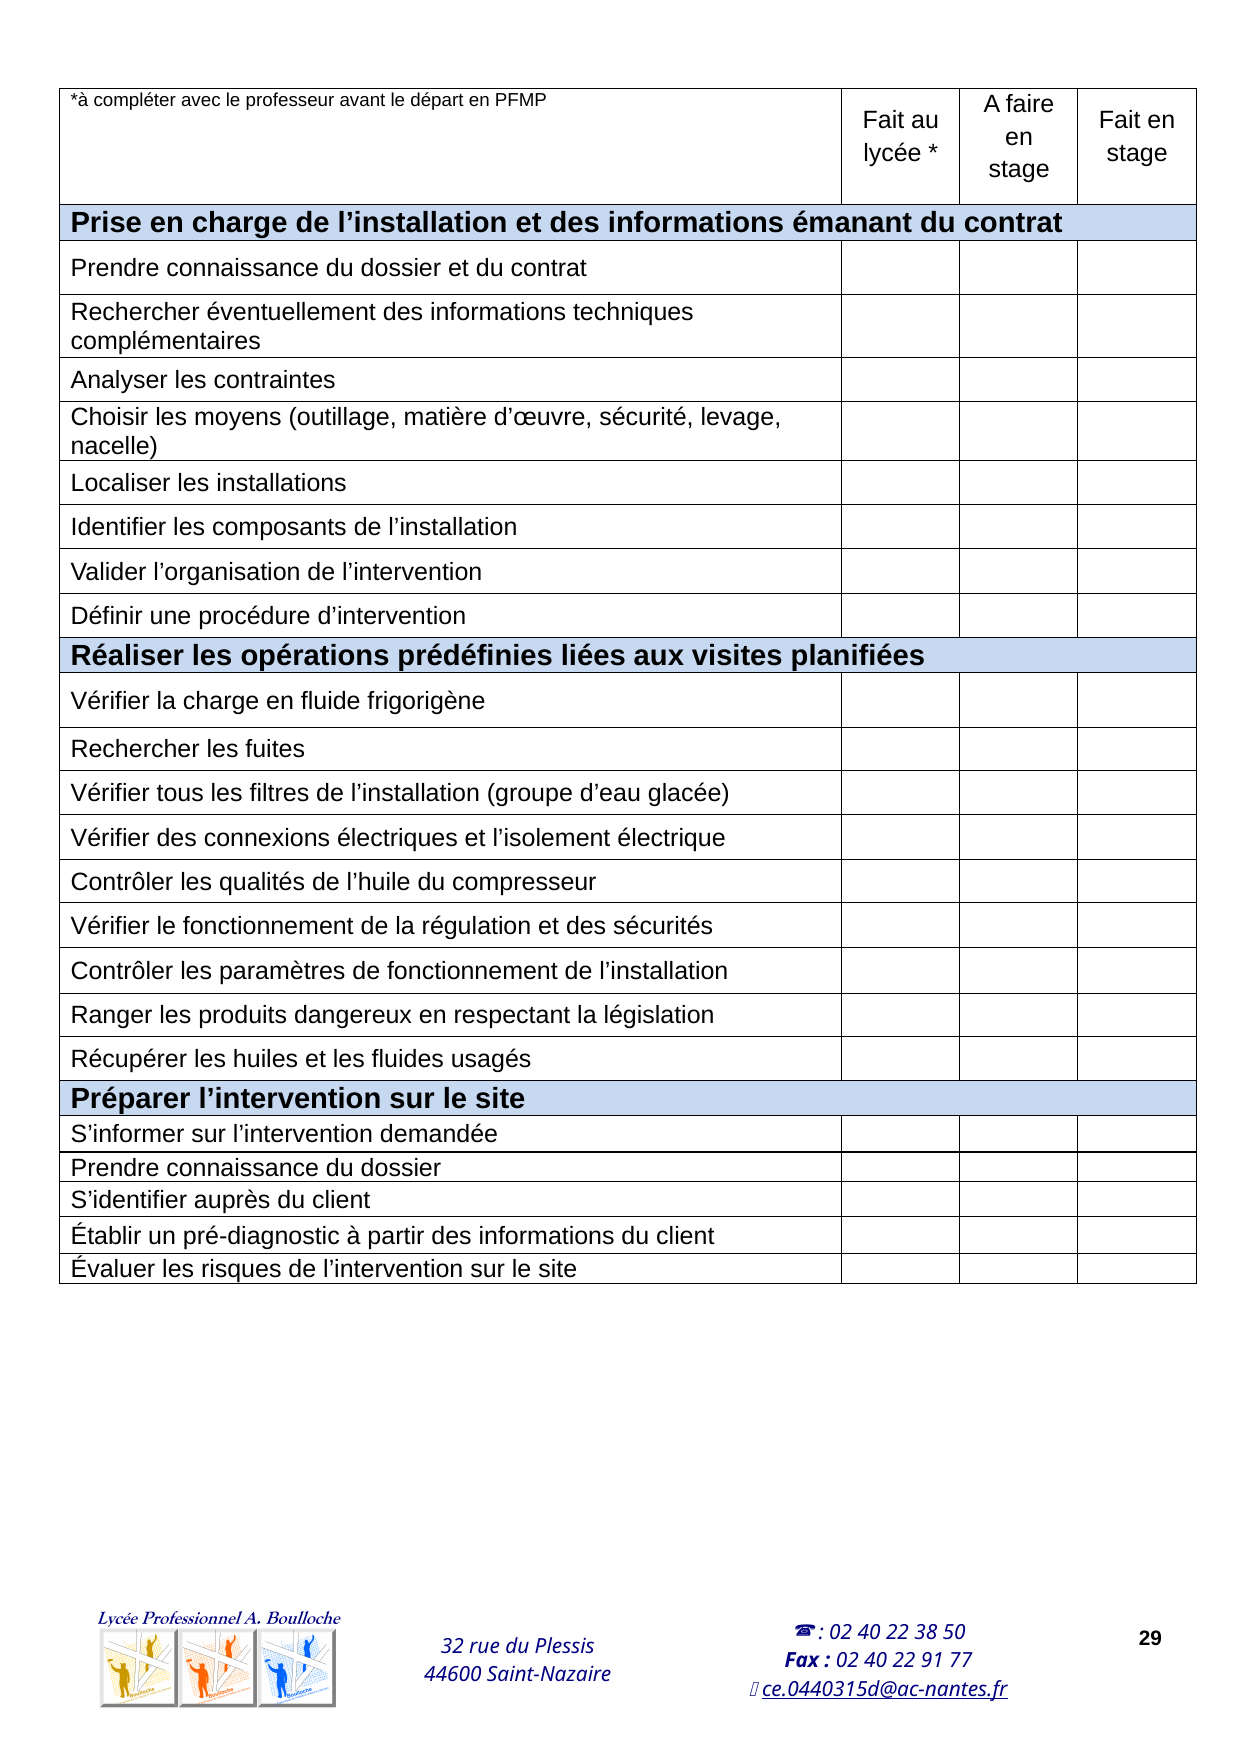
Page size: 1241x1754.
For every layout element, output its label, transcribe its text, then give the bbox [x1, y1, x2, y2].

table_cell Rechercher éventuellement des informations techniques complémentaires [60, 295, 841, 357]
table_header *à compléter avec le professeur avant le départ en PFMP [60, 89, 841, 204]
table_cell Prendre connaissance du dossier [60, 1153, 841, 1181]
table_cell [1078, 1182, 1196, 1216]
table_cell Réaliser les opérations prédéfinies liées aux visites planifiées [60, 638, 1196, 672]
table_cell [1078, 358, 1196, 401]
table_cell Établir un pré-diagnostic à partir des informations du client [60, 1217, 841, 1253]
table_cell [1078, 771, 1196, 814]
table_cell Vérifier la charge en fluide frigorigène [60, 673, 841, 727]
table_cell [1078, 948, 1196, 993]
table_cell [960, 295, 1077, 357]
table_cell Identifier les composants de l’installation [60, 505, 841, 548]
table_cell [842, 549, 959, 592]
table_cell Définir une procédure d’intervention [60, 594, 841, 637]
table_cell [842, 1153, 959, 1181]
table_cell Vérifier tous les filtres de l’installation (groupe d’eau glacée) [60, 771, 841, 814]
table_cell [842, 295, 959, 357]
table_cell [842, 505, 959, 548]
table_cell [1078, 241, 1196, 294]
table_cell [842, 1116, 959, 1151]
table_cell [960, 815, 1077, 859]
table_cell Vérifier des connexions électriques et l’isolement électrique [60, 815, 841, 859]
table_cell [960, 402, 1077, 460]
table_cell Prendre connaissance du dossier et du contrat [60, 241, 841, 294]
table_cell Choisir les moyens (outillage, matière d’œuvre, sécurité, levage, nacelle) [60, 402, 841, 460]
table_cell [1078, 594, 1196, 637]
table_cell [960, 948, 1077, 993]
table_cell [1078, 1037, 1196, 1080]
table_cell [842, 402, 959, 460]
table_cell [842, 241, 959, 294]
table_cell Contrôler les qualités de l’huile du compresseur [60, 860, 841, 902]
table_cell [960, 771, 1077, 814]
table_cell [960, 994, 1077, 1036]
table_cell [960, 728, 1077, 769]
table_cell [960, 1037, 1077, 1080]
table_cell [842, 1254, 959, 1283]
table_cell [960, 860, 1077, 902]
table_cell [960, 1217, 1077, 1253]
table_cell [1078, 505, 1196, 548]
table_cell [960, 1182, 1077, 1216]
table_header A faire en stage [960, 89, 1077, 204]
table_cell Rechercher les fuites [60, 728, 841, 769]
table_cell Localiser les installations [60, 461, 841, 504]
table_cell [960, 358, 1077, 401]
table_cell [1078, 860, 1196, 902]
table_cell [1078, 903, 1196, 947]
table_cell [960, 594, 1077, 637]
table_cell [1078, 1153, 1196, 1181]
table_cell [1078, 549, 1196, 592]
table_cell Préparer l’intervention sur le site [60, 1081, 1196, 1115]
table_cell Vérifier le fonctionnement de la régulation et des sécurités [60, 903, 841, 947]
table_cell [842, 673, 959, 727]
table_cell Analyser les contraintes [60, 358, 841, 401]
table_cell Ranger les produits dangereux en respectant la législation [60, 994, 841, 1036]
table_cell [1078, 295, 1196, 357]
table_cell [960, 549, 1077, 592]
table_cell [960, 241, 1077, 294]
table_cell [842, 815, 959, 859]
table_cell [960, 505, 1077, 548]
table_cell S’informer sur l’intervention demandée [60, 1116, 841, 1151]
table_cell [1078, 402, 1196, 460]
table_cell [1078, 1217, 1196, 1253]
table_cell [842, 994, 959, 1036]
table_cell [842, 771, 959, 814]
table_cell [842, 1182, 959, 1216]
table_cell [1078, 815, 1196, 859]
table_cell [1078, 461, 1196, 504]
table_header Fait en stage [1078, 89, 1196, 204]
table_cell [1078, 1254, 1196, 1283]
table_cell [1078, 728, 1196, 769]
table_cell [960, 903, 1077, 947]
table_cell Valider l’organisation de l’intervention [60, 549, 841, 592]
table_cell [960, 673, 1077, 727]
table_cell [960, 1254, 1077, 1283]
table_cell S’identifier auprès du client [60, 1182, 841, 1216]
table_cell [1078, 994, 1196, 1036]
table_cell [960, 1153, 1077, 1181]
table_cell [842, 1037, 959, 1080]
table_cell [842, 948, 959, 993]
table_cell Évaluer les risques de l’intervention sur le site [60, 1254, 841, 1283]
table_cell [1078, 673, 1196, 727]
table_cell [842, 358, 959, 401]
table_cell [842, 903, 959, 947]
table_cell Prise en charge de l’installation et des informations émanant du contrat d’entretien [60, 205, 1196, 240]
table_cell [842, 594, 959, 637]
table_cell [842, 728, 959, 769]
table_header Fait au lycée * [842, 89, 959, 204]
table_cell [1078, 1116, 1196, 1151]
table_cell [842, 1217, 959, 1253]
table_cell [842, 461, 959, 504]
table_cell [960, 1116, 1077, 1151]
table_cell [842, 860, 959, 902]
table_cell [960, 461, 1077, 504]
table_cell Contrôler les paramètres de fonctionnement de l’installation [60, 948, 841, 993]
table_cell Récupérer les huiles et les fluides usagés [60, 1037, 841, 1080]
